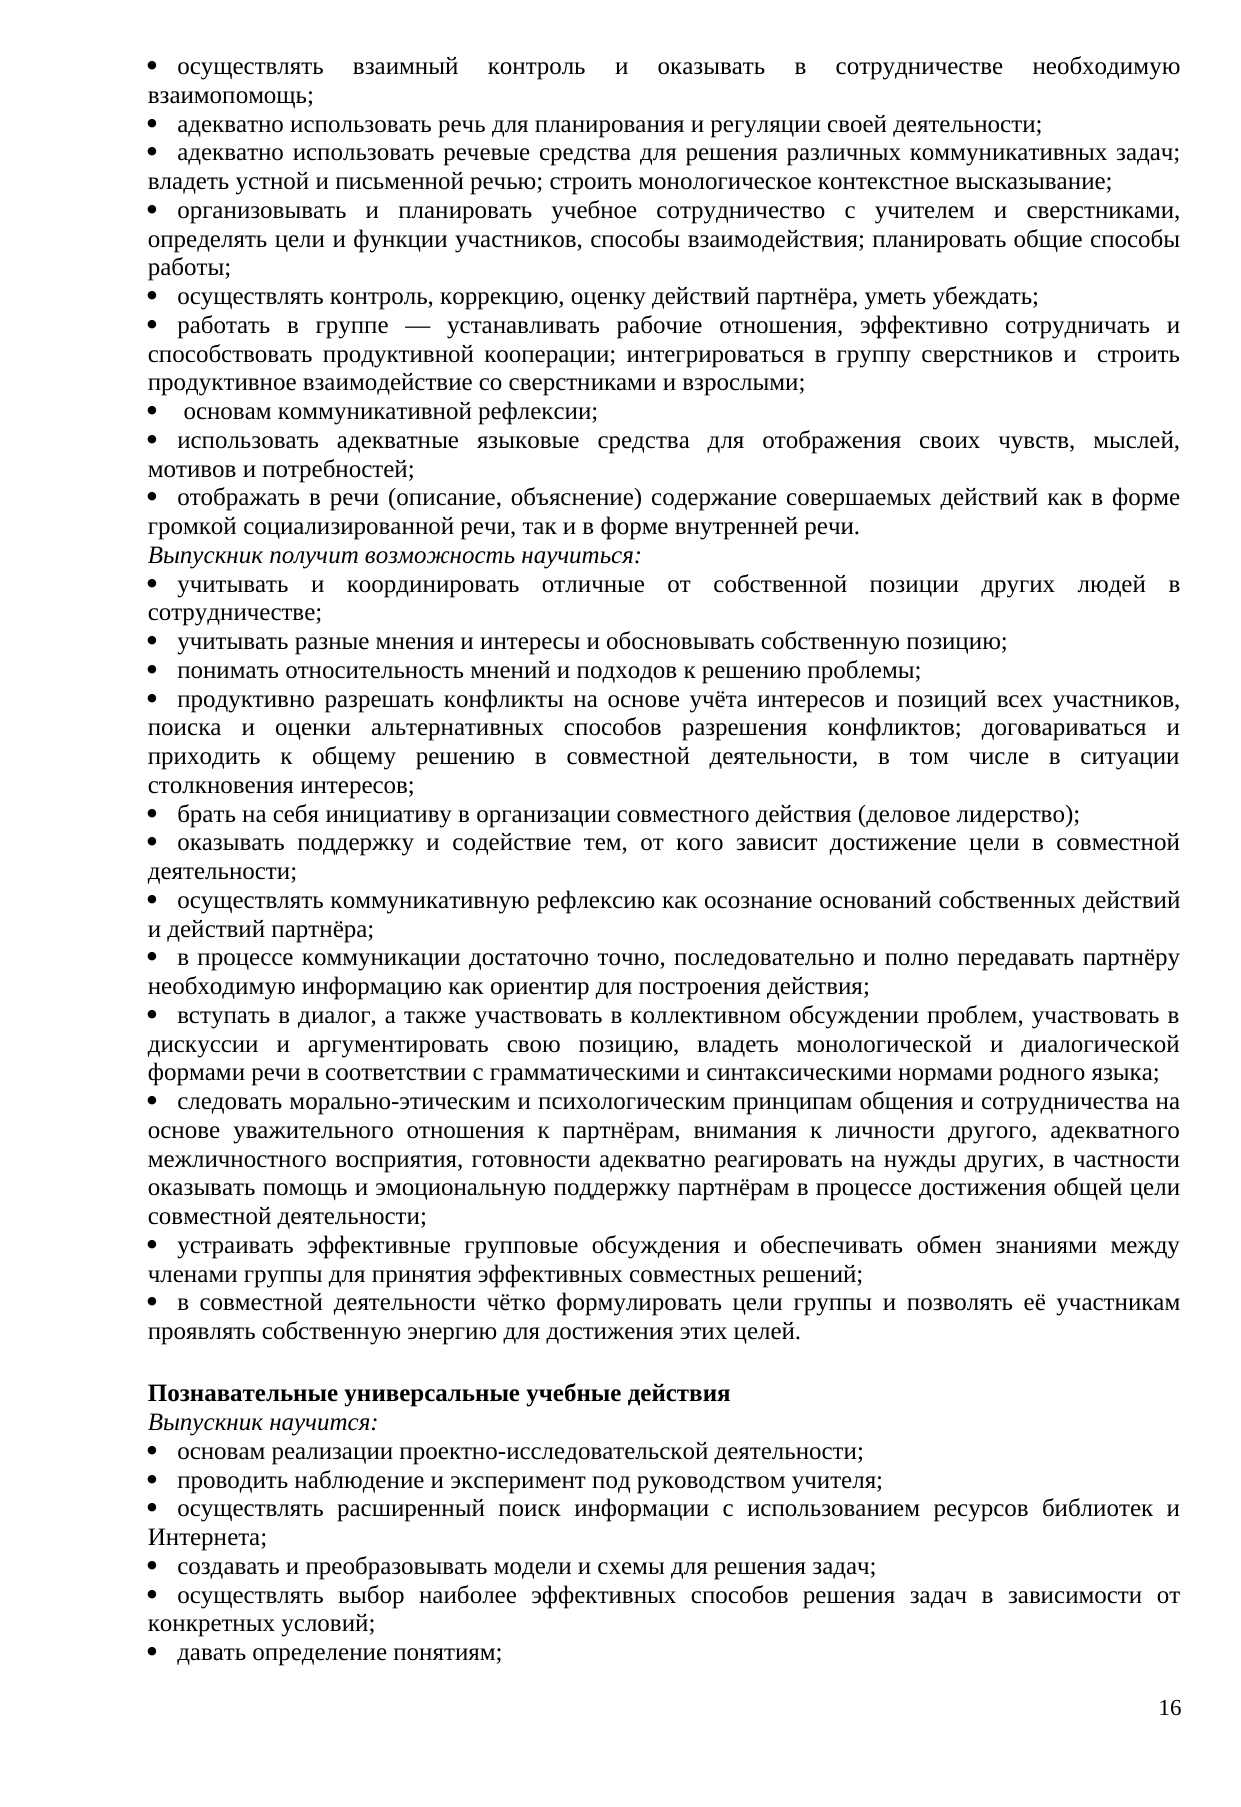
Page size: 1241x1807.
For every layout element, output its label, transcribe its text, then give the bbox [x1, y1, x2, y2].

list продуктивно разрешать конфликты на основе учёта интересов и позиций всех участников, поиска и оценки альтернативных способов разрешения конфликтов; договариваться и приходить к общему решению в совместной деятельности, в том числе в ситуации столкновения интересов; [148, 684, 1181, 799]
list организовывать и планировать учебное сотрудничество с учителем и сверстниками, определять цели и функции участников, способы взаимодействия; планировать общие способы работы; [148, 195, 1181, 281]
list учитывать разные мнения и интересы и обосновывать собственную позицию; [148, 626, 1181, 655]
list следовать морально-этическим и психологическим принципам общения и сотрудничества на основе уважительного отношения к партнёрам, внимания к личности другого, адекватного межличностного восприятия, готовности адекватно реагировать на нужды других, в частности оказывать помощь и эмоциональную поддержку партнёрам в процессе достижения общей цели совместной деятельности; [148, 1086, 1181, 1230]
list работать в группе — устанавливать рабочие отношения, эффективно сотрудничать и способствовать продуктивной кооперации; интегрироваться в группу сверстников и строить продуктивное взаимодействие со сверстниками и взрослыми; [148, 310, 1181, 396]
list отображать в речи (описание, объяснение) содержание совершаемых действий как в форме громкой социализированной речи, так и в форме внутренней речи. [148, 482, 1181, 540]
list вступать в диалог, а также участвовать в коллективном обсуждении проблем, участвовать в дискуссии и аргументировать свою позицию, владеть монологической и диалогической формами речи в соответствии с грамматическими и синтаксическими нормами родного языка; [148, 1000, 1181, 1086]
list оказывать поддержку и содействие тем, от кого зависит достижение цели в совместной деятельности; [148, 827, 1181, 885]
list основам реализации проектно-исследовательской деятельности; [148, 1436, 1181, 1465]
list осуществлять взаимный контроль и оказывать в сотрудничестве необходимую взаимопомощь; [148, 51, 1181, 109]
list устраивать эффективные групповые обсуждения и обеспечивать обмен знаниями между членами группы для принятия эффективных совместных решений; [148, 1230, 1181, 1287]
list осуществлять расширенный поиск информации с использованием ресурсов библиотек и Интернета; [148, 1493, 1181, 1551]
list в совместной деятельности чётко формулировать цели группы и позволять её участникам проявлять собственную энергию для достижения этих целей. [148, 1287, 1181, 1345]
text Познавательные универсальные учебные действия [103, 1378, 1181, 1407]
list использовать адекватные языковые средства для отображения своих чувств, мыслей, мотивов и потребностей; [148, 425, 1181, 482]
list осуществлять коммуникативную рефлексию как осознание оснований собственных действий и действий партнёра; [148, 885, 1181, 942]
list адекватно использовать речевые средства для решения различных коммуникативных задач; владеть устной и письменной речью; строить монологическое контекстное высказывание; [148, 137, 1181, 195]
list проводить наблюдение и эксперимент под руководством учителя; [148, 1465, 1181, 1493]
list осуществлять выбор наиболее эффективных способов решения задач в зависимости от конкретных условий; [148, 1580, 1181, 1637]
list брать на себя инициативу в организации совместного действия (деловое лидерство); [148, 799, 1181, 827]
list учитывать и координировать отличные от собственной позиции других людей в сотрудничестве; [148, 569, 1181, 626]
list адекватно использовать речь для планирования и регуляции своей деятельности; [148, 109, 1181, 137]
list основам коммуникативной рефлексии; [148, 396, 1181, 425]
list создавать и преобразовывать модели и схемы для решения задач; [148, 1551, 1181, 1580]
list осуществлять контроль, коррекцию, оценку действий партнёра, уметь убеждать; [148, 281, 1181, 310]
text Выпускник научится: [103, 1407, 1181, 1436]
list понимать относительность мнений и подходов к решению проблемы; [148, 655, 1181, 684]
list в процессе коммуникации достаточно точно, последовательно и полно передавать партнёру необходимую информацию как ориентир для построения действия; [148, 942, 1181, 1000]
text Выпускник получит возможность научиться: [103, 540, 1181, 569]
list давать определение понятиям; [148, 1637, 1181, 1666]
